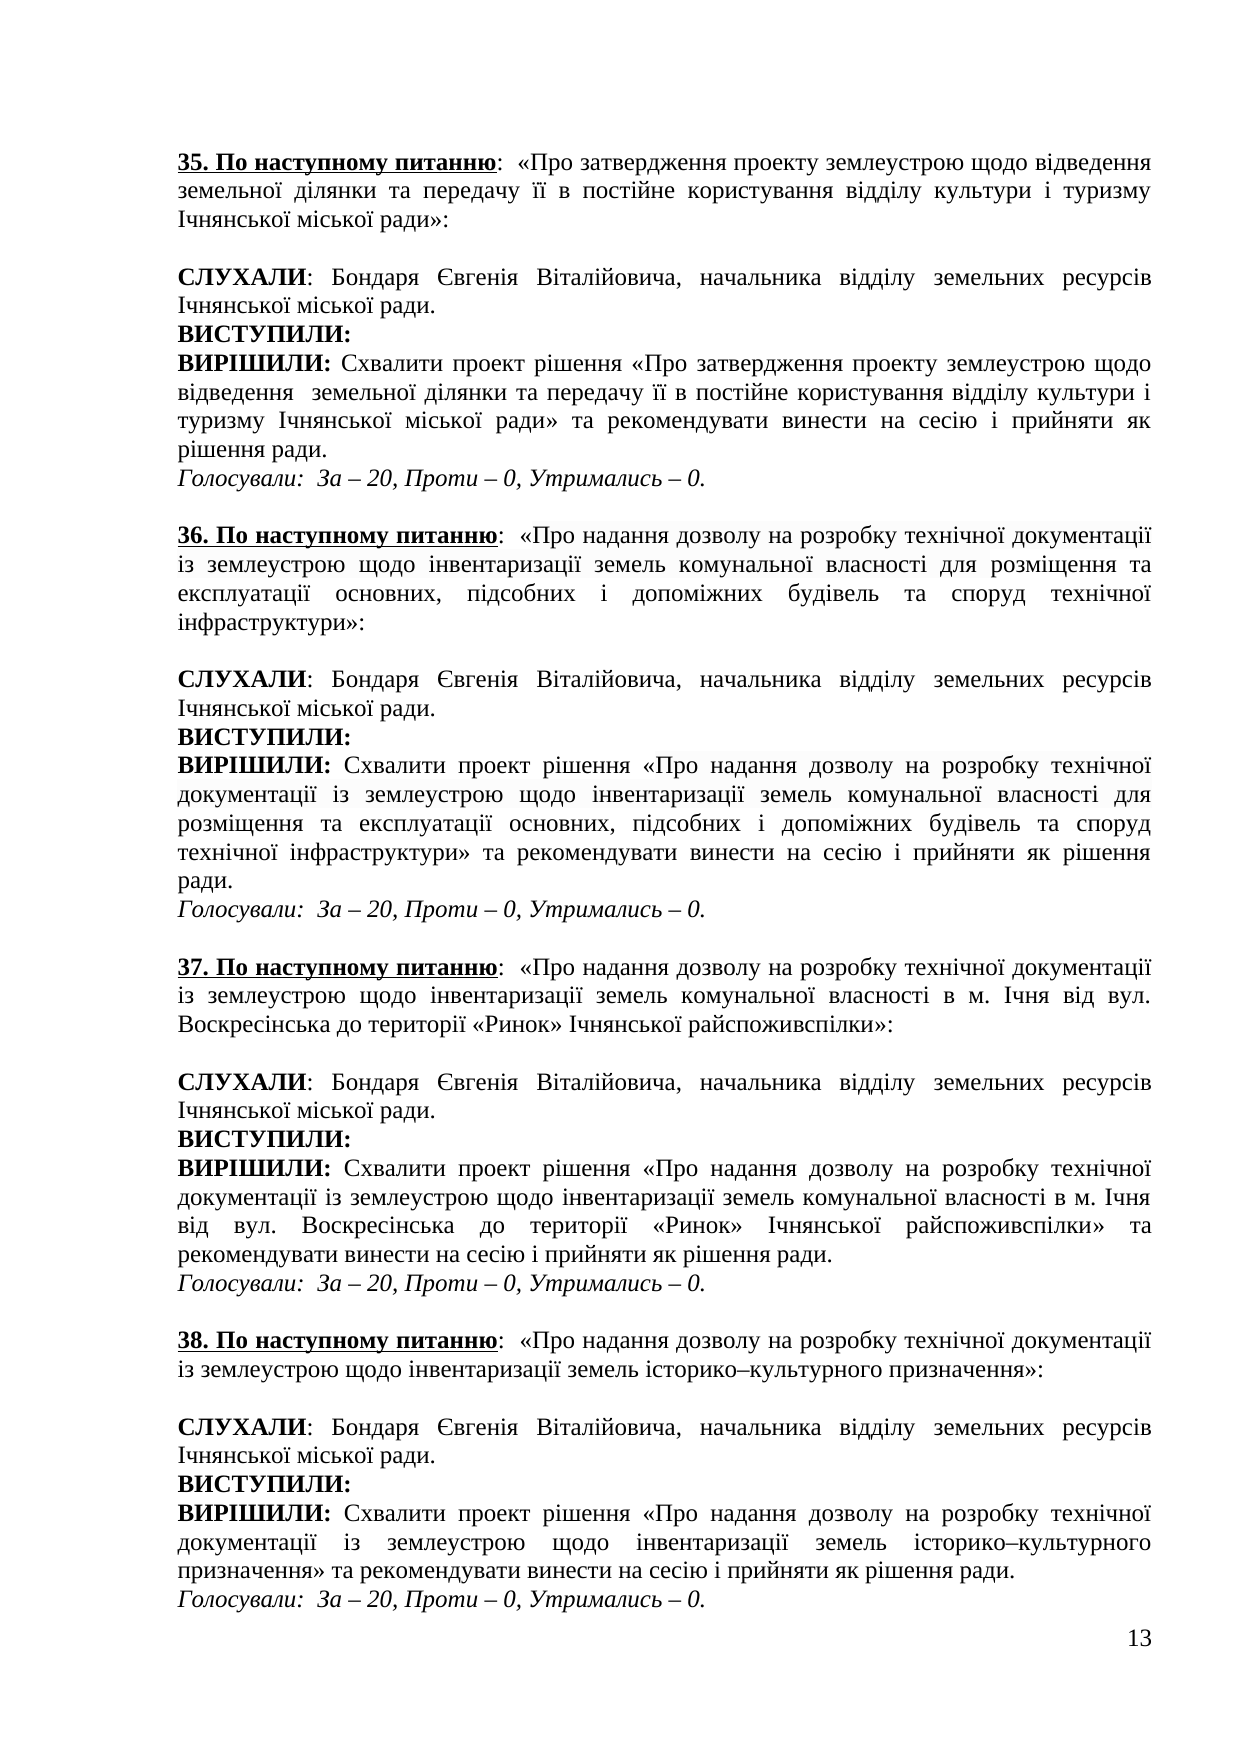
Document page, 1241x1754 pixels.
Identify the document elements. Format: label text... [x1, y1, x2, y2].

text ВИРІШИЛИ: Схвалити проект рішення «Про надання дозволу на розробку технічної документації із землеустрою щодо інвентаризації земель комунальної власності в м. Ічня від вул. Воскресінська до території «Ринок» Ічнянської райспоживспілки» та рекомендувати винести на сесію і прийняти як рішення ради. [177, 1153, 1152, 1268]
text ВИРІШИЛИ: Схвалити проект рішення «Про затвердження проекту землеустрою щодо відведення земельної ділянки та передачу її в постійне користування відділу культури і туризму Ічнянської міської ради» та рекомендувати винести на сесію і прийняти як рішення ради. [177, 348, 1152, 463]
text СЛУХАЛИ: Бондаря Євгенія Віталійовича, начальника відділу земельних ресурсів Ічнянської міської ради. [177, 1412, 1152, 1469]
text ВИСТУПИЛИ: [177, 722, 1152, 751]
text СЛУХАЛИ: Бондаря Євгенія Віталійовича, начальника відділу земельних ресурсів Ічнянської міської ради. [177, 664, 1152, 722]
text 38. По наступному питанню: «Про надання дозволу на розробку технічної документації із землеустрою щодо інвентаризації земель історико–культурного призначення»: [177, 1326, 1152, 1383]
text ВИРІШИЛИ: Схвалити проект рішення «Про надання дозволу на розробку технічної документації із землеустрою щодо інвентаризації земель історико–культурного призначення» та рекомендувати винести на сесію і прийняти як рішення ради. [177, 1498, 1152, 1584]
text 35. По наступному питанню: «Про затвердження проекту землеустрою щодо відведення земельної ділянки та передачу її в постійне користування відділу культури і туризму Ічнянської міської ради»: [177, 147, 1152, 233]
text ВИСТУПИЛИ: [177, 319, 1152, 348]
text СЛУХАЛИ: Бондаря Євгенія Віталійовича, начальника відділу земельних ресурсів Ічнянської міської ради. [177, 1067, 1152, 1124]
text ВИРІШИЛИ: Схвалити проект рішення «Про надання дозволу на розробку технічної документації із землеустрою щодо інвентаризації земель комунальної власності для розміщення та експлуатації основних, підсобних і допоміжних будівель та споруд технічної інфраструктури» та рекомендувати винести на сесію і прийняти як рішення ради. [177, 808, 1152, 894]
text Голосували: За – 20, Проти – 0, Утримались – 0. [177, 894, 1152, 923]
text СЛУХАЛИ: Бондаря Євгенія Віталійовича, начальника відділу земельних ресурсів Ічнянської міської ради. [177, 262, 1152, 319]
text Голосували: За – 20, Проти – 0, Утримались – 0. [177, 1268, 1152, 1297]
text ВИСТУПИЛИ: [177, 1469, 1152, 1498]
text ВИСТУПИЛИ: [177, 1124, 1152, 1153]
text 37. По наступному питанню: «Про надання дозволу на розробку технічної документації із землеустрою щодо інвентаризації земель комунальної власності в м. Ічня від вул. Воскресінська до території «Ринок» Ічнянської райспоживспілки»: [177, 952, 1152, 1038]
text 36. По наступному питанню: «Про надання дозволу на розробку технічної документації із землеустрою щодо інвентаризації земель комунальної власності для розміщення та експлуатації основних, підсобних і допоміжних будівель та споруд технічної інфраструктури»: [177, 549, 1152, 636]
text Голосували: За – 20, Проти – 0, Утримались – 0. [177, 1584, 1152, 1613]
text Голосували: За – 20, Проти – 0, Утримались – 0. [177, 463, 1152, 492]
